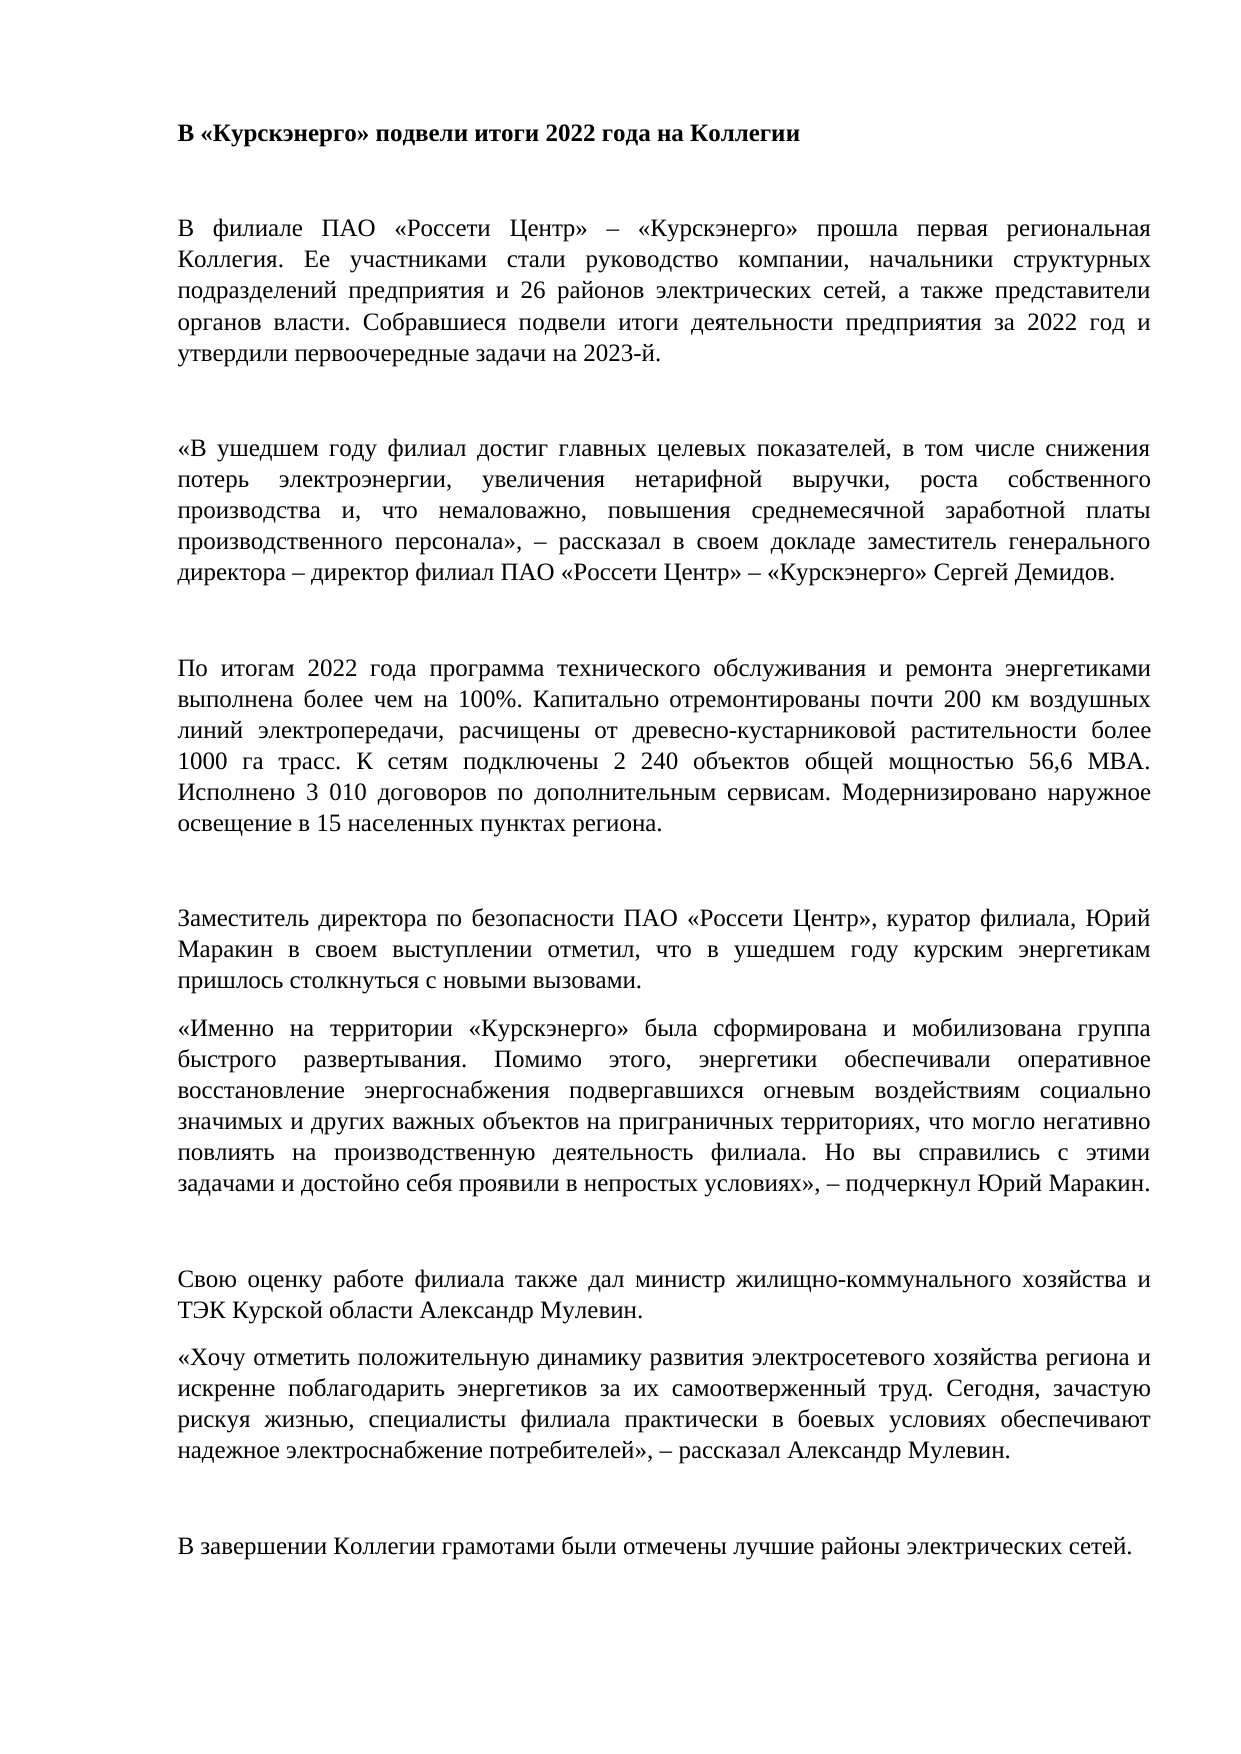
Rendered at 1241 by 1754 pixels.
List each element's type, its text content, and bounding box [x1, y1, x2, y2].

text «В ушедшем году филиал достиг главных целевых показателей, в том числе снижения потерь электроэнергии, увеличения нетарифной выручки, роста собственного производства и, что немаловажно, повышения среднемесячной заработной платы производственного персонала», – рассказал в своем докладе заместитель генерального директора – директор филиал ПАО «Россети Центр» – «Курскэнерго» Сергей Демидов. [177, 433, 1152, 586]
text По итогам 2022 года программа технического обслуживания и ремонта энергетиками выполнена более чем на 100%. Капитально отремонтированы почти 200 км воздушных линий электропередачи, расчищены от древесно-кустарниковой растительности более 1000 га трасс. К сетям подключены 2 240 объектов общей мощностью 56,6 МВА. Исполнено 3 010 договоров по дополнительным сервисам. Модернизировано наружное освещение в 15 населенных пунктах региона. [177, 653, 1152, 837]
text В филиале ПАО «Россети Центр» – «Курскэнерго» прошла первая региональная Коллегия. Ее участниками стали руководство компании, начальники структурных подразделений предприятия и 26 районов электрических сетей, а также представители органов власти. Собравшиеся подвели итоги деятельности предприятия за 2022 год и утвердили первоочередные задачи на 2023-й. [177, 213, 1152, 366]
text «Именно на территории «Курскэнерго» была сформирована и мобилизована группа быстрого развертывания. Помимо этого, энергетики обеспечивали оперативное восстановление энергоснабжения подвергавшихся огневым воздействиям социально значимых и других важных объектов на приграничных территориях, что могло негативно повлиять на производственную деятельность филиала. Но вы справились с этими задачами и достойно себя проявили в непростых условиях», – подчеркнул Юрий Маракин. [177, 1013, 1152, 1197]
text В «Курскэнерго» подвели итоги 2022 года на Коллегии [177, 118, 1152, 147]
text Заместитель директора по безопасности ПАО «Россети Центр», куратор филиала, Юрий Маракин в своем выступлении отметил, что в ушедшем году курским энергетикам пришлось столкнуться с новыми вызовами. [177, 903, 1152, 994]
text «Хочу отметить положительную динамику развития электросетевого хозяйства региона и искренне поблагодарить энергетиков за их самоотверженный труд. Сегодня, зачастую рискуя жизнью, специалисты филиала практически в боевых условиях обеспечивают надежное электроснабжение потребителей», – рассказал Александр Мулевин. [177, 1342, 1152, 1464]
text В завершении Коллегии грамотами были отмечены лучшие районы электрических сетей. [177, 1531, 1152, 1560]
text Свою оценку работе филиала также дал министр жилищно-коммунального хозяйства и ТЭК Курской области Александр Мулевин. [177, 1264, 1152, 1323]
